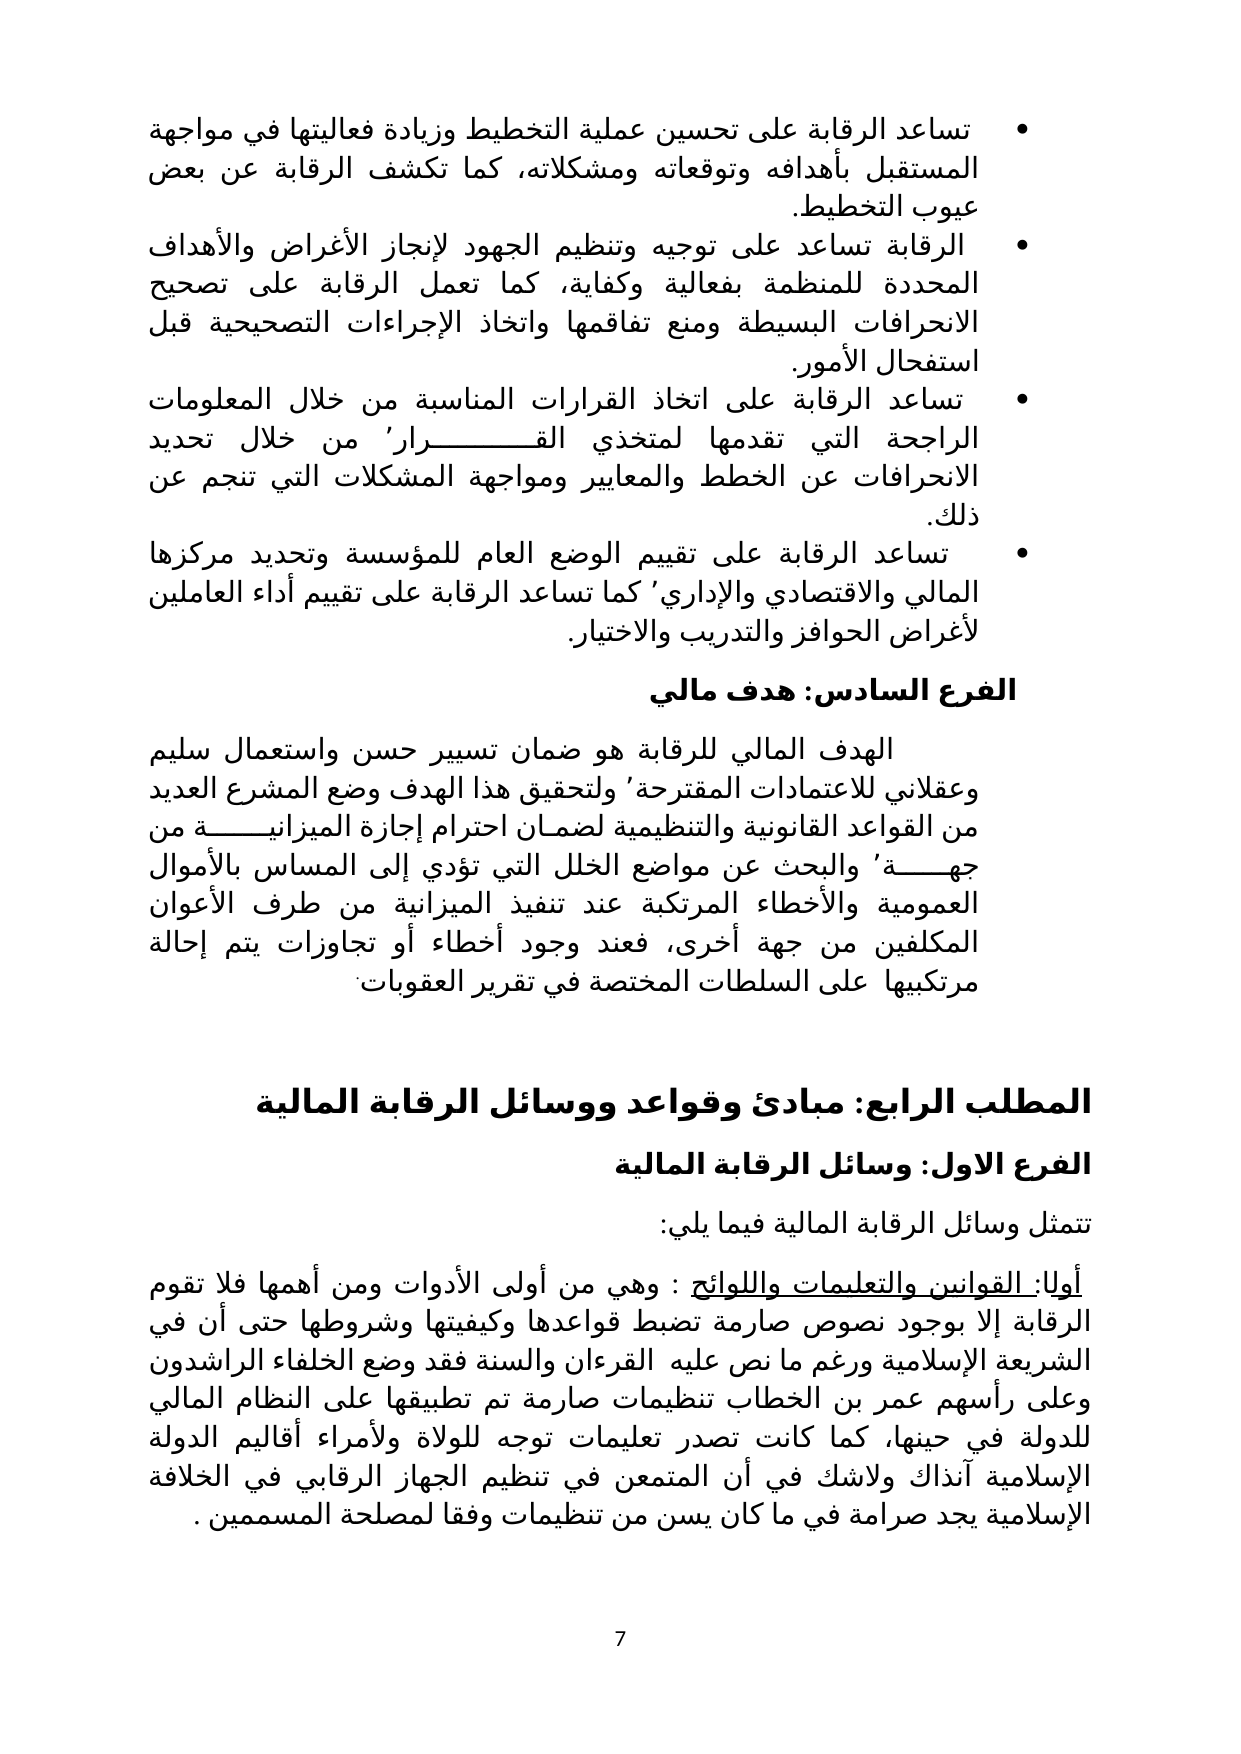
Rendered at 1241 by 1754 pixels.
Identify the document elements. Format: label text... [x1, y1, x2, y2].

text المطلب الرابع: مبادئ وقواعد ووسائل الرقابة المالية [148, 1082, 1092, 1121]
list تساعد الرقابة على تحسين عملية التخطيط وزيادة فعاليتها في مواجهة المستقبل بأهدافه وتوقعاته ومشكلاته، كما تكشف الرقابة عن بعض عيوب التخطيط. [148, 112, 1017, 223]
list الهدف المالي للرقابة هو ضمان تسيير حسن واستعمال سليم وعقلاني للاعتمادات المقترحة٬ ولتحقيق هذا الهدف وضع المشرع العديد من القواعد القانونية والتنظيمية لضمـان احترام إجازة الميزانيـــــــة من جهــــــة٬ والبحث عن مواضع الخلل التي تؤدي إلى المساس بالأموال العمومية والأخطاء المرتكبة عند تنفيذ الميزانية من طرف الأعوان المكلفين من جهة أخرى، فعند وجود أخطاء أو تجاوزات يتم إحالة مرتكبيها على السلطات المختصة في تقرير العقوبات. [148, 732, 980, 997]
list تساعد الرقابة على تقييم الوضع العام للمؤسسة وتحديد مركزها المالي والاقتصادي والإداري٬ كما تساعد الرقابة على تقييم أداء العاملين لأغراض الحوافز والتدريب والاختيار. [148, 536, 1017, 647]
text أولا: القوانين والتعليمات واللوائح : وهي من أولى الأدوات ومن أهمها فلا تقوم الرقابة إلا بوجود نصوص صارمة تضبط قواعدها وكيفيتها وشروطها حتى أن في الشريعة الإسلامية ورغم ما نص عليه القرءان والسنة فقد وضع الخلفاء الراشدون وعلى رأسهم عمر بن الخطاب تنظيمات صارمة تم تطبيقها على النظام المالي للدولة في حينها، كما كانت تصدر تعليمات توجه للولاة ولأمراء أقاليم الدولة الإسلامية آنذاك ولاشك في أن المتمعن في تنظيم الجهاز الرقابي في الخلافة الإسلامية يجد صرامة في ما كان يسن من تنظيمات وفقا لمصلحة المسممين . [148, 1266, 1092, 1531]
text الفرع الاول: وسائل الرقابة المالية [148, 1147, 1092, 1181]
text تتمثل وسائل الرقابة المالية فيما يلي: [148, 1207, 1092, 1240]
list الرقابة تساعد على توجيه وتنظيم الجهود لإنجاز الأغراض والأهداف المحددة للمنظمة بفعالية وكفاية، كما تعمل الرقابة على تصحيح الانحرافات البسيطة ومنع تفاقمها واتخاذ الإجراءات التصحيحية قبل استفحال الأمور. [148, 228, 1017, 377]
text الفرع السادس: هدف مالي [148, 673, 1017, 707]
list تساعد الرقابة على اتخاذ القرارات المناسبة من خلال المعلومات الراجحة التي تقدمها لمتخذي القــــــــــــرار٬ من خلال تحديد الانحرافات عن الخطط والمعايير ومواجهة المشكلات التي تنجم عن ذلك. [148, 382, 1017, 531]
